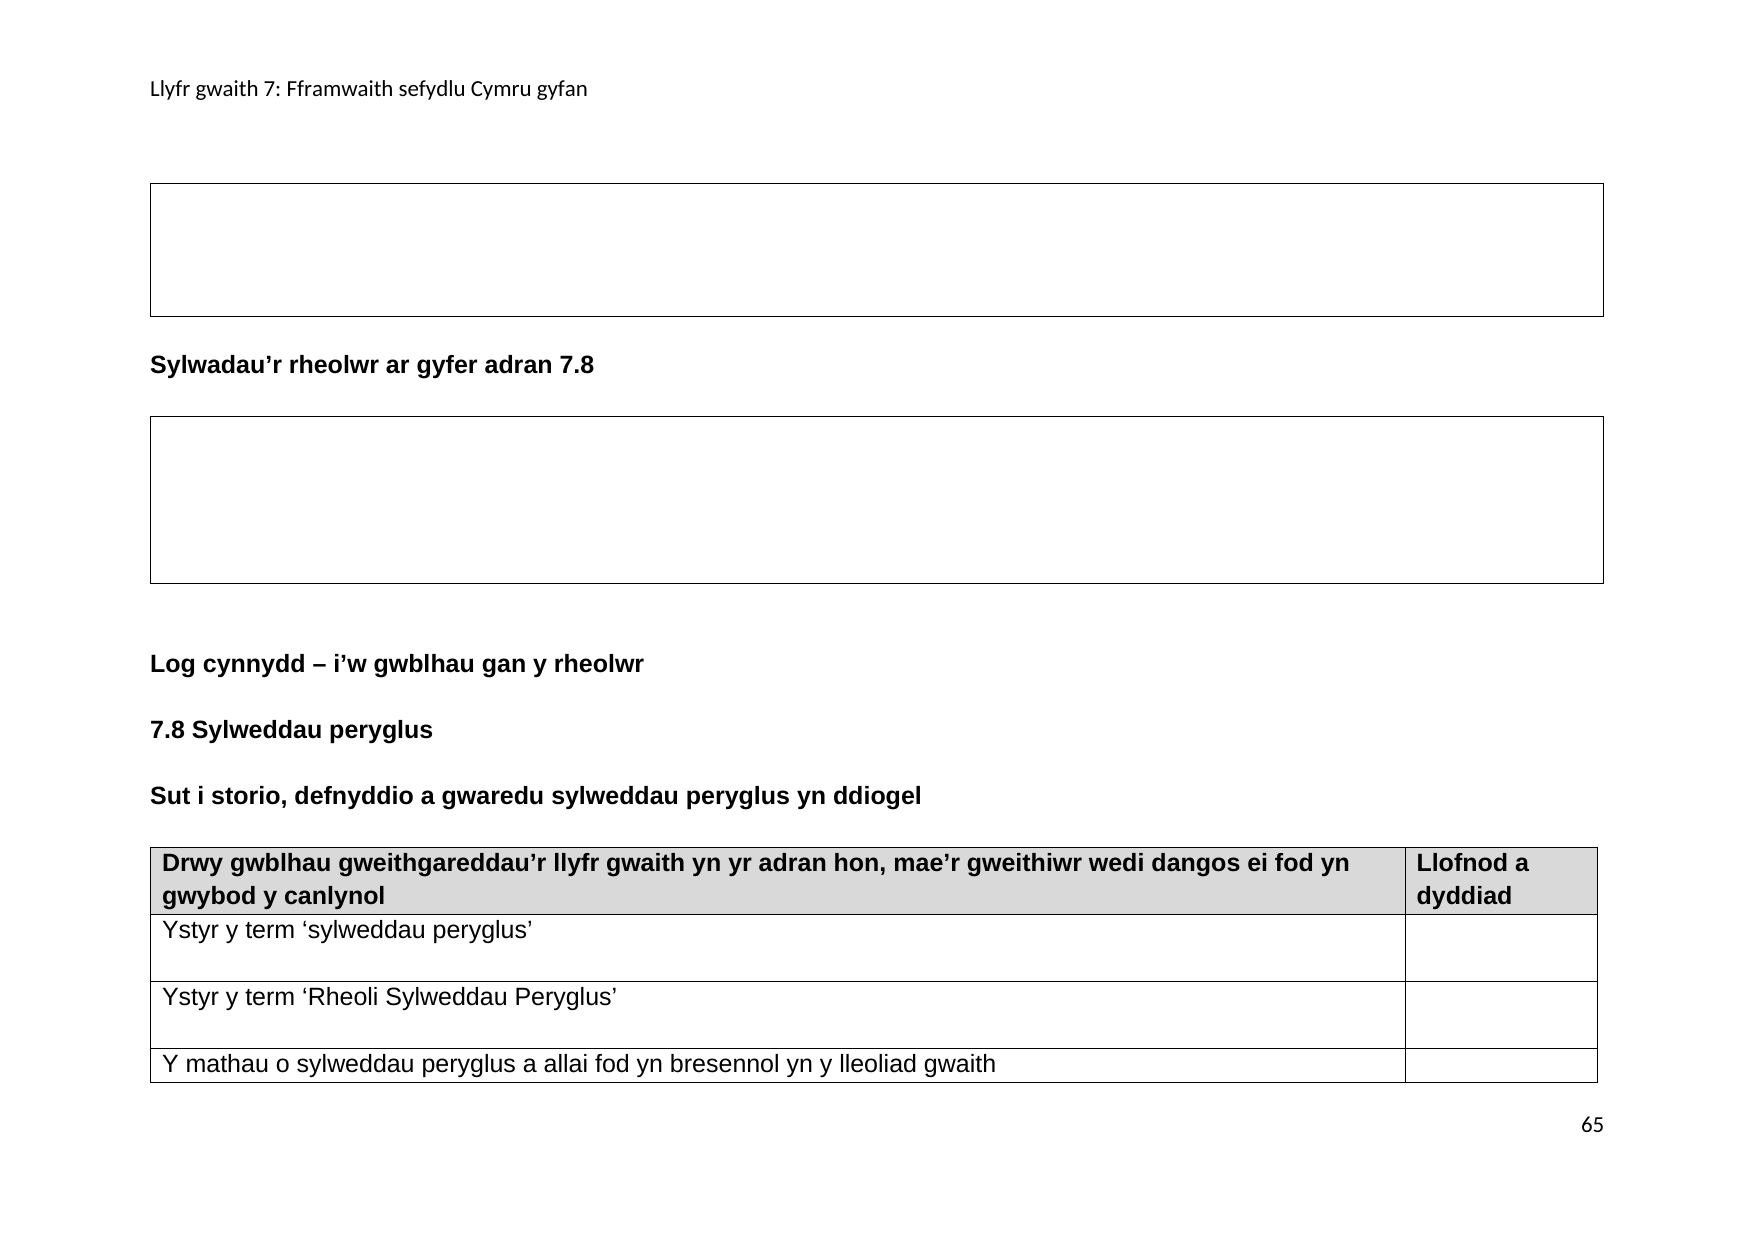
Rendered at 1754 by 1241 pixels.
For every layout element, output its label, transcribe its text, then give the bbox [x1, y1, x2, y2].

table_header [151, 848, 1405, 914]
text 7.8 Sylweddau peryglus [150, 716, 1604, 744]
table_cell Ystyr y term ‘Rheoli Sylweddau Peryglus’ [151, 982, 1405, 1048]
table_header [151, 184, 1603, 316]
table_cell [1406, 915, 1597, 981]
text Sylwadau’r rheolwr ar gyfer adran 7.8 [150, 350, 1604, 379]
text Log cynnydd – i’w gwblhau gan y rheolwr [150, 649, 1604, 678]
table_cell Ystyr y term ‘sylweddau peryglus’ [151, 915, 1405, 981]
table_header [151, 417, 1603, 582]
text Sut i storio, defnyddio a gwaredu sylweddau peryglus yn ddiogel [150, 781, 1604, 809]
table_header Llofnod a dyddiad [1406, 848, 1597, 914]
table_cell [1406, 1049, 1597, 1082]
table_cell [151, 1049, 1405, 1082]
table_cell [1406, 982, 1597, 1048]
